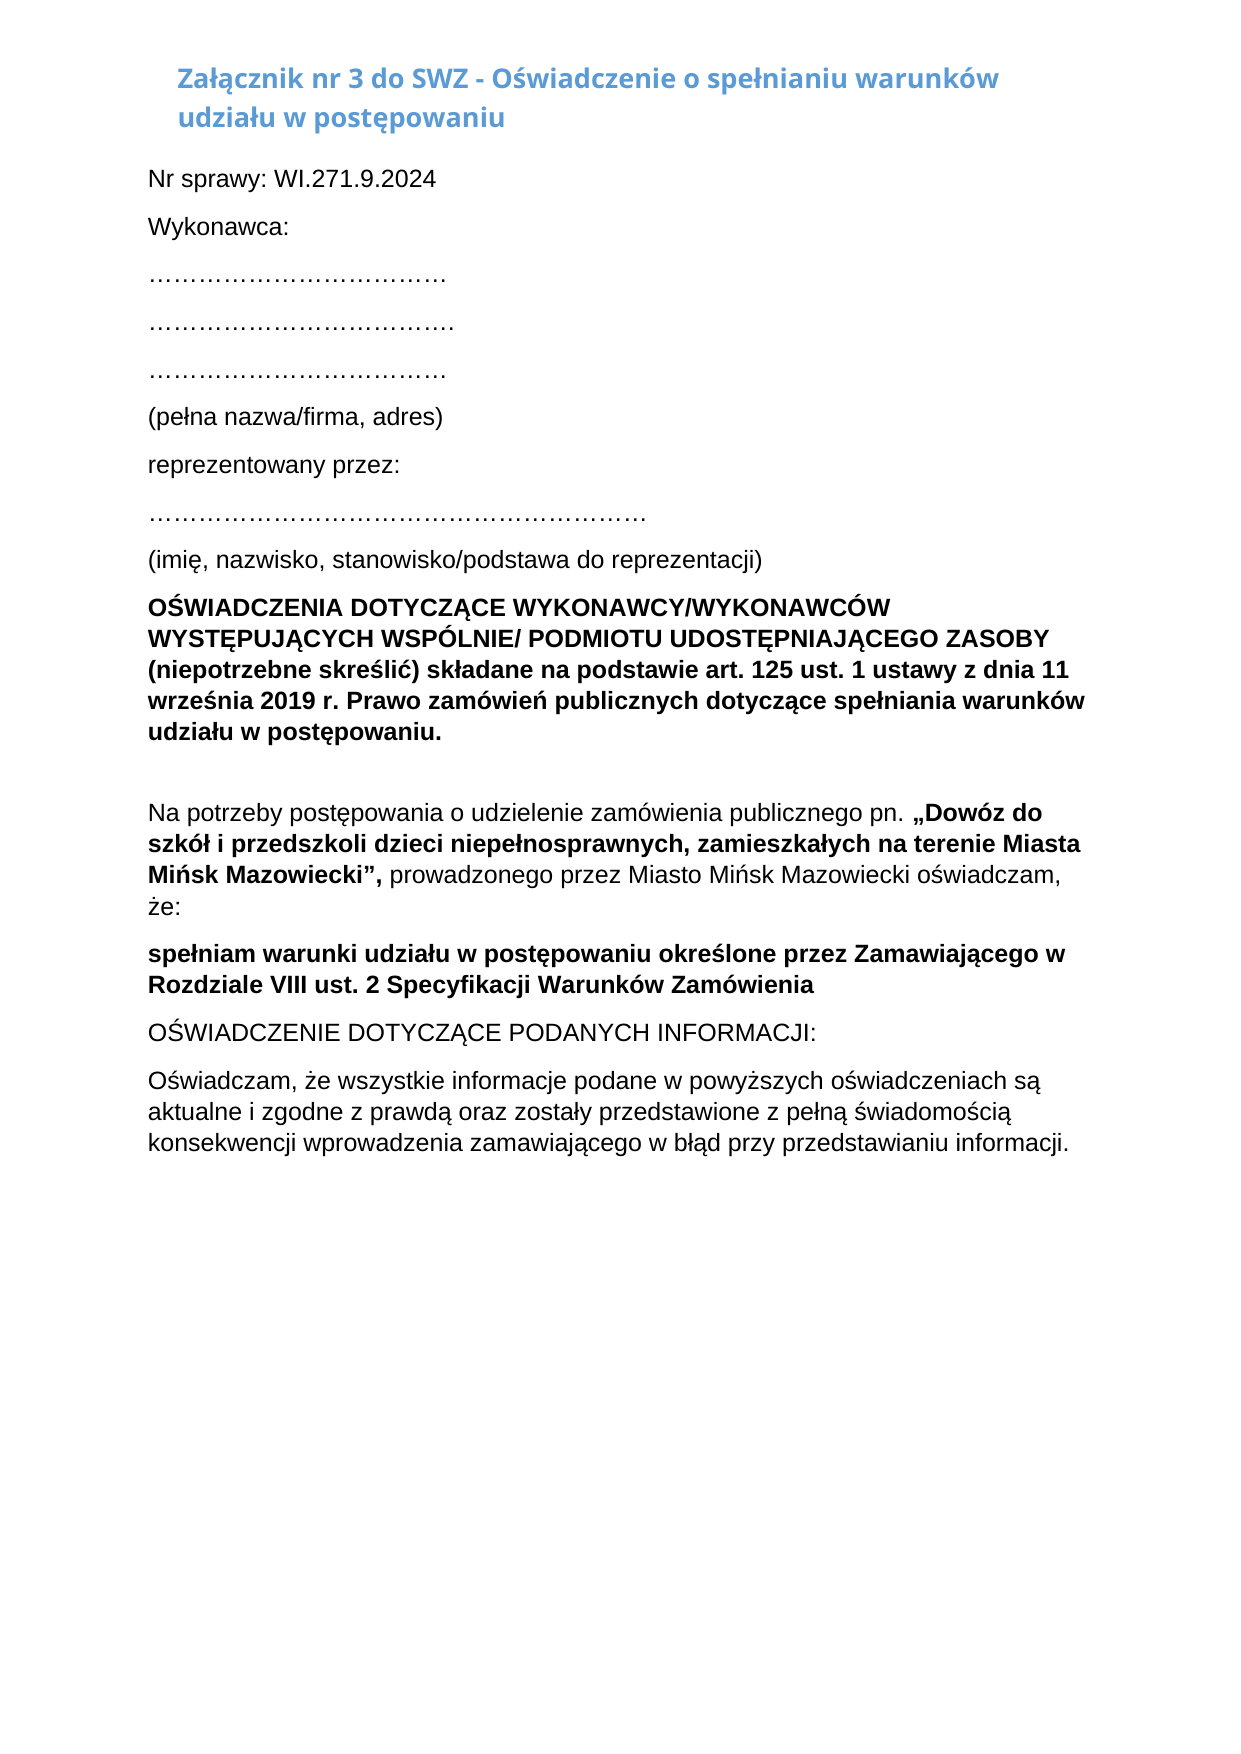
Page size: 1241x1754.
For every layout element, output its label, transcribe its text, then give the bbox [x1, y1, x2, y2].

text OŚWIADCZENIE DOTYCZĄCE PODANYCH INFORMACJI: [148, 1018, 1093, 1047]
text …………………………………………………… [148, 498, 1093, 526]
text OŚWIADCZENIA DOTYCZĄCE WYKONAWCY/WYKONAWCÓW WYSTĘPUJĄCYCH WSPÓLNIE/ PODMIOTU UDOSTĘPNIAJĄCEGO ZASOBY (niepotrzebne skreślić) składane na podstawie art. 125 ust. 1 ustawy z dnia 11 września 2019 r. Prawo zamówień publicznych dotyczące spełniania warunków udziału w postępowaniu. [148, 593, 1093, 746]
text ……………………………… [148, 259, 1093, 288]
text reprezentowany przez: [148, 450, 1093, 479]
text Na potrzeby postępowania o udzielenie zamówienia publicznego pn. „Dowóz do szkół i przedszkoli dzieci niepełnosprawnych, zamieszkałych na terenie Miasta Mińsk Mazowiecki”, prowadzonego przez Miasto Mińsk Mazowiecki oświadczam, że: [148, 798, 1093, 920]
text (pełna nazwa/firma, adres) [148, 402, 1093, 431]
text Wykonawca: [148, 211, 1093, 240]
text (imię, nazwisko, stanowisko/podstawa do reprezentacji) [148, 545, 1093, 574]
text ……………………………… [148, 354, 1093, 383]
text ………………………………. [148, 307, 1093, 336]
text Oświadczam, że wszystkie informacje podane w powyższych oświadczeniach są aktualne i zgodne z prawdą oraz zostały przedstawione z pełną świadomością konsekwencji wprowadzenia zamawiającego w błąd przy przedstawianiu informacji. [148, 1066, 1093, 1156]
text Załącznik nr 3 do SWZ - Oświadczenie o spełnianiu warunków udziału w postępowaniu [177, 59, 1093, 136]
text spełniam warunki udziału w postępowaniu określone przez Zamawiającego w Rozdziale VIII ust. 2 Specyfikacji Warunków Zamówienia [148, 939, 1093, 999]
text Nr sprawy: WI.271.9.2024 [148, 164, 1093, 192]
